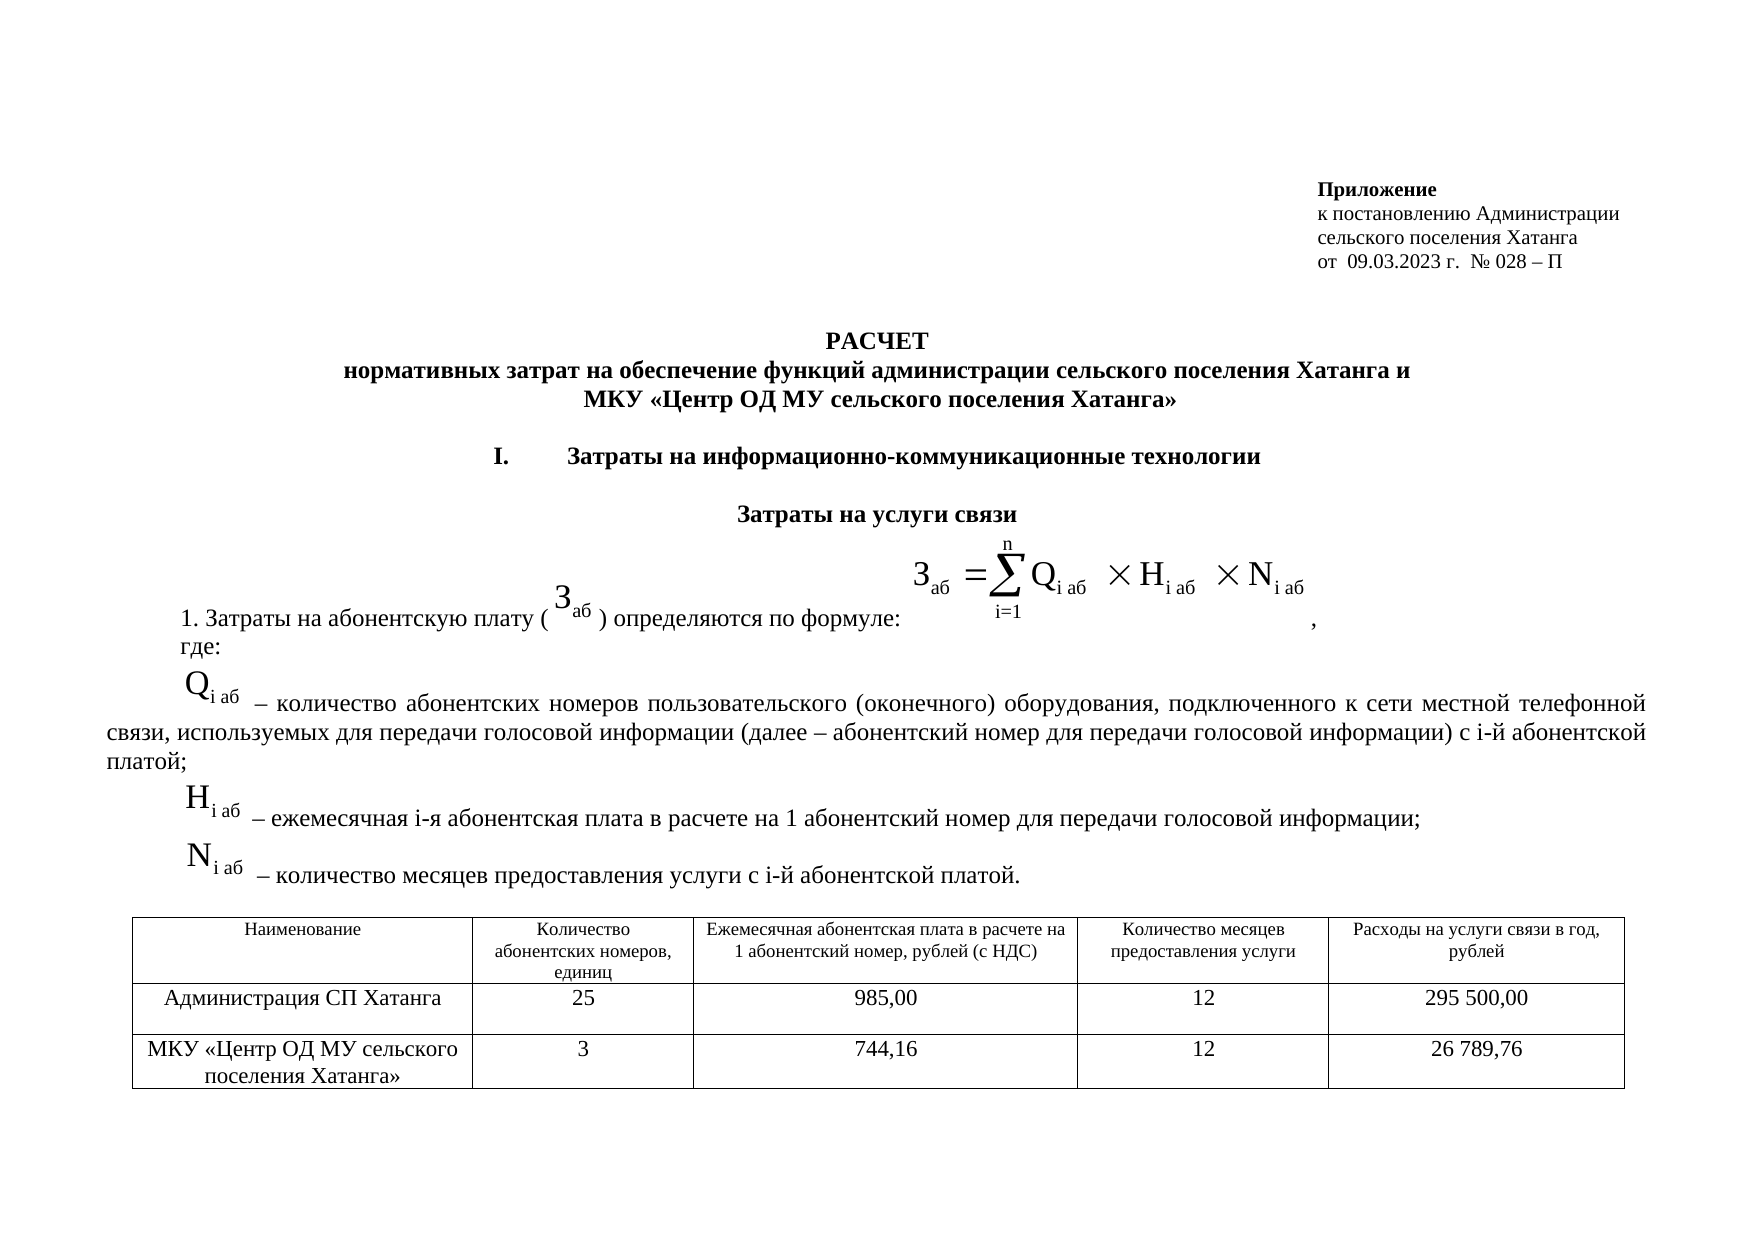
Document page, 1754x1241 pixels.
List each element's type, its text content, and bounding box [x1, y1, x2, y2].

table_cell 985,00 [694, 984, 1077, 1034]
table_cell МКУ «Центр ОД МУ сельского поселения Хатанга» [133, 1035, 472, 1088]
text РАСЧЕТ [106, 326, 1648, 355]
text МКУ «Центр ОД МУ сельского поселения Хатанга» [106, 384, 1648, 412]
text Затраты на услуги связи [106, 499, 1648, 527]
table_header Количество абонентских номеров, единиц [473, 918, 693, 983]
table_cell 744,16 [694, 1035, 1077, 1088]
table_cell 12 [1078, 984, 1328, 1034]
table_header Расходы на услуги связи в год, рублей [1329, 918, 1624, 983]
text 1. Затраты на абонентскую плату () определяются по формуле: , [106, 527, 1648, 631]
text где: [106, 631, 1648, 660]
table_header Ежемесячная абонентская плата в расчете на 1 абонентский номер, рублей (с НДС) [694, 918, 1077, 983]
table_header Наименование [133, 918, 472, 983]
table_cell 25 [473, 984, 693, 1034]
table_cell 12 [1078, 1035, 1328, 1088]
table_header Количество месяцев предоставления услуги [1078, 918, 1328, 983]
text от 09.03.2023 г. № 028 – П [106, 249, 1648, 273]
text сельского поселения Хатанга [106, 225, 1648, 249]
table_cell 295 500,00 [1329, 984, 1624, 1034]
text нормативных затрат на обеспечение функций администрации сельского поселения Хатанга и [106, 355, 1648, 384]
text – ежемесячная i-я абонентская плата в расчете на 1 абонентский номер для передачи голосовой информации; [106, 774, 1648, 832]
text – количество абонентских номеров пользовательского (оконечного) оборудования, подключенного к сети местной телефонной связи, используемых для передачи голосовой информации (далее – абонентский номер для передачи голосовой информации) с i-й абонентской платой; [106, 660, 1648, 774]
text Приложение [106, 177, 1648, 201]
text – количество месяцев предоставления услуги с i-й абонентской платой. [106, 832, 1648, 888]
table_cell 26 789,76 [1329, 1035, 1624, 1088]
table_cell 3 [473, 1035, 693, 1088]
table_cell Администрация СП Хатанга [133, 984, 472, 1034]
text к постановлению Администрации [106, 201, 1648, 225]
list Затраты на информационно-коммуникационные технологии [106, 441, 1648, 470]
